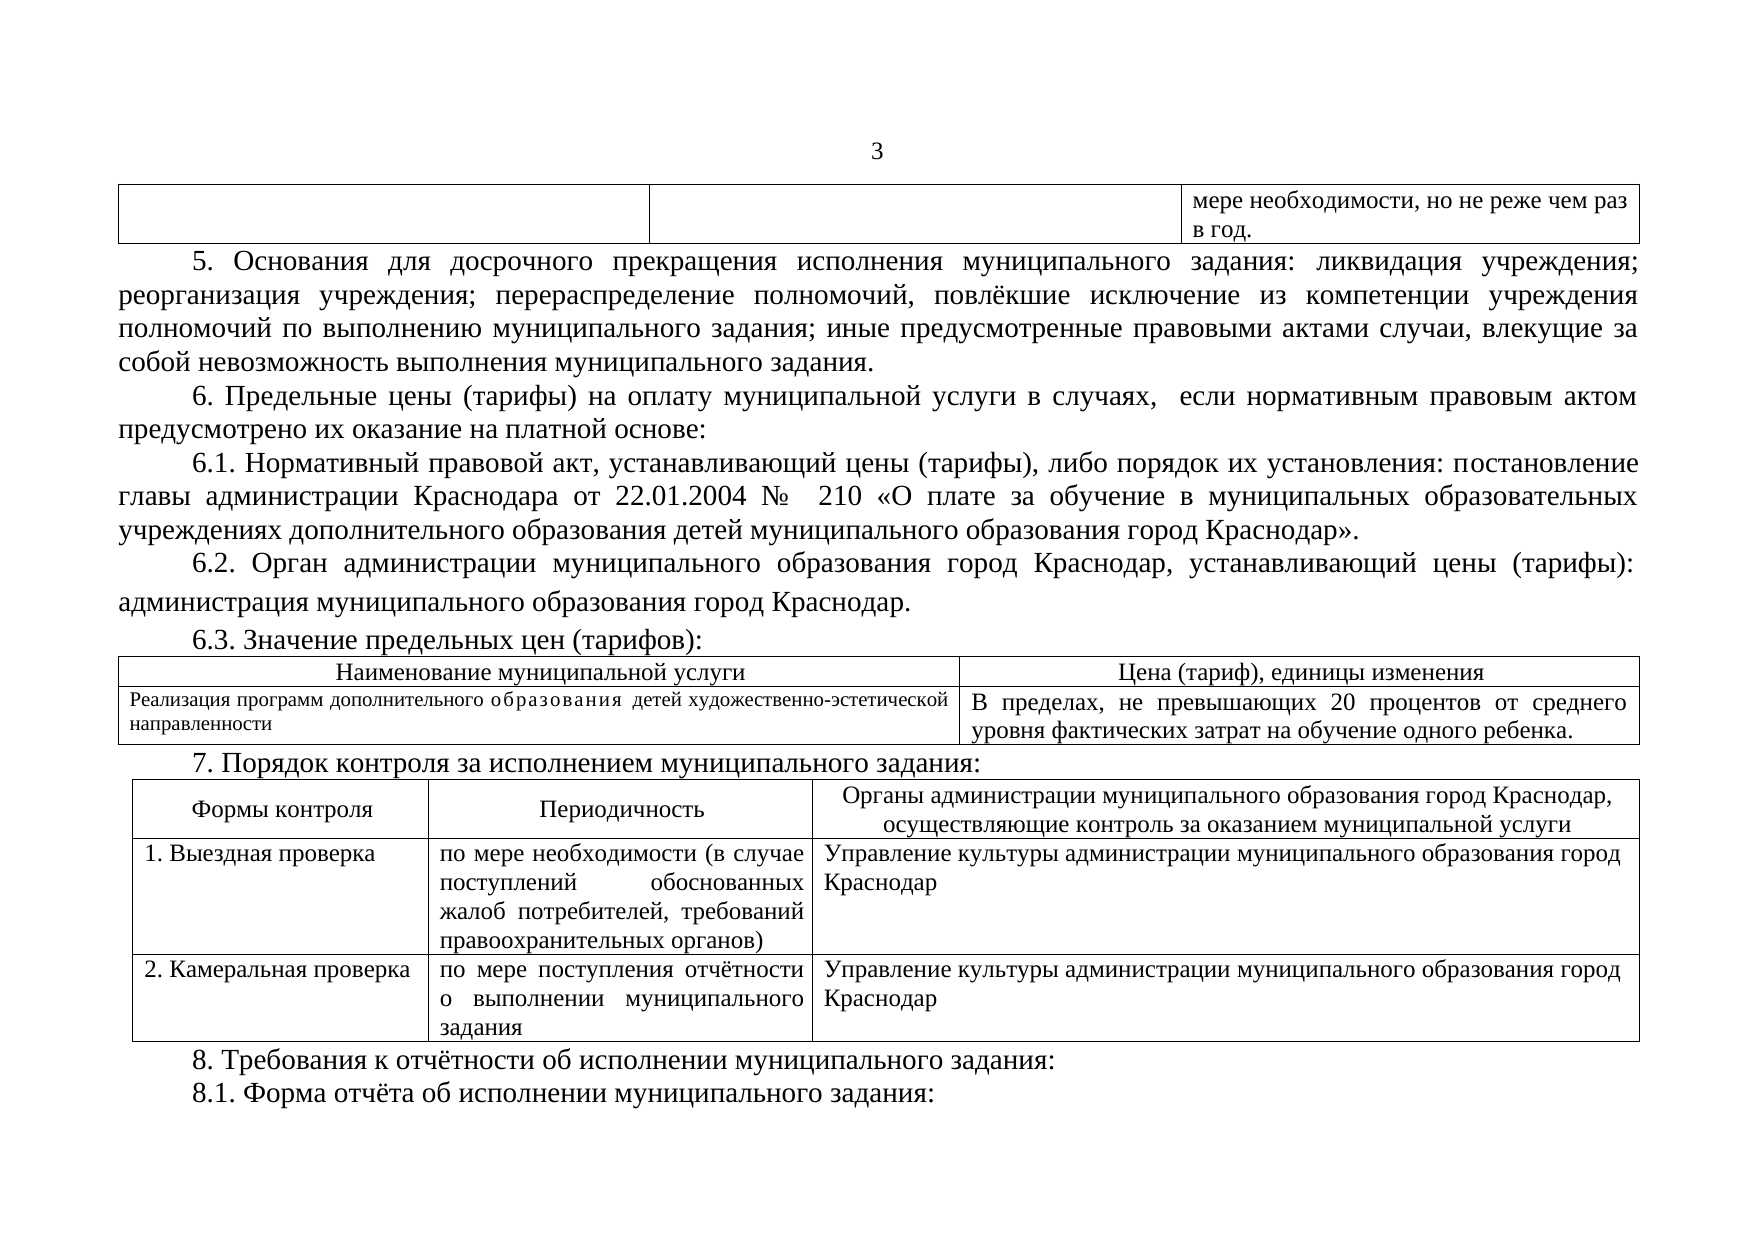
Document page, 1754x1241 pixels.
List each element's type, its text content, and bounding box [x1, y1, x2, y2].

table_cell Управление культуры администрации муниципального образования город Краснодар [813, 839, 1639, 953]
table_header Цена (тариф), единицы изменения [960, 657, 1639, 686]
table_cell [650, 185, 1181, 242]
table_header Периодичность [429, 780, 812, 837]
table_cell 2. Камеральная проверка [133, 955, 428, 1041]
table_cell по мере необходимости (в случае поступлений обоснованных жалоб потребителей, требований правоохранительных органов) [429, 839, 812, 953]
table_cell Реализация программ дополнительного образования детей художественно-эстетической направленности [119, 687, 959, 744]
table_header Органы администрации муниципального образования город Краснодар, осуществляющие контроль за оказанием муниципальной услуги [813, 780, 1639, 837]
text 6.3. Значение предельных цен (тарифов): [118, 622, 1639, 656]
text 7. Порядок контроля за исполнением муниципального задания: [118, 745, 1639, 779]
table_header Формы контроля [133, 780, 428, 837]
table_cell 1. Выездная проверка [133, 839, 428, 953]
table_header Наименование муниципальной услуги [119, 657, 959, 686]
text 6. Предельные цены (тарифы) на оплату муниципальной услуги в случаях, если нормативным правовым актом предусмотрено их оказание на платной основе: [118, 378, 1639, 445]
text 8.1. Форма отчёта об исполнении муниципального задания: [118, 1075, 1639, 1109]
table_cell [119, 185, 649, 242]
text 6.1. Нормативный правовой акт, устанавливающий цены (тарифы), либо порядок их установления: постановление главы администрации Краснодара от 22.01.2004 № 210 «О плате за обучение в муниципальных образовательных учреждениях дополнительного образования детей муниципального образования город Краснодар». [118, 445, 1639, 545]
text 6.2. Орган администрации муниципального образования город Краснодар, устанавливающий цены (тарифы): администрация муниципального образования город Краснодар. [118, 545, 1636, 617]
table_cell В пределах, не превышающих 20 процентов от среднего уровня фактических затрат на обучение одного ребенка. [960, 687, 1639, 744]
text 5. Основания для досрочного прекращения исполнения муниципального задания: ликвидация учреждения; реорганизация учреждения; перераспределение полномочий, повлёкшие исключение из компетенции учреждения полномочий по выполнению муниципального задания; иные предусмотренные правовыми актами случаи, влекущие за собой невозможность выполнения муниципального задания. [118, 244, 1639, 378]
table_cell по мере поступления отчётности о выполнении муниципального задания [429, 955, 812, 1041]
text 8. Требования к отчётности об исполнении муниципального задания: [118, 1042, 1639, 1075]
table_cell Управление культуры администрации муниципального образования город Краснодар [813, 955, 1639, 1041]
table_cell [1182, 185, 1639, 242]
